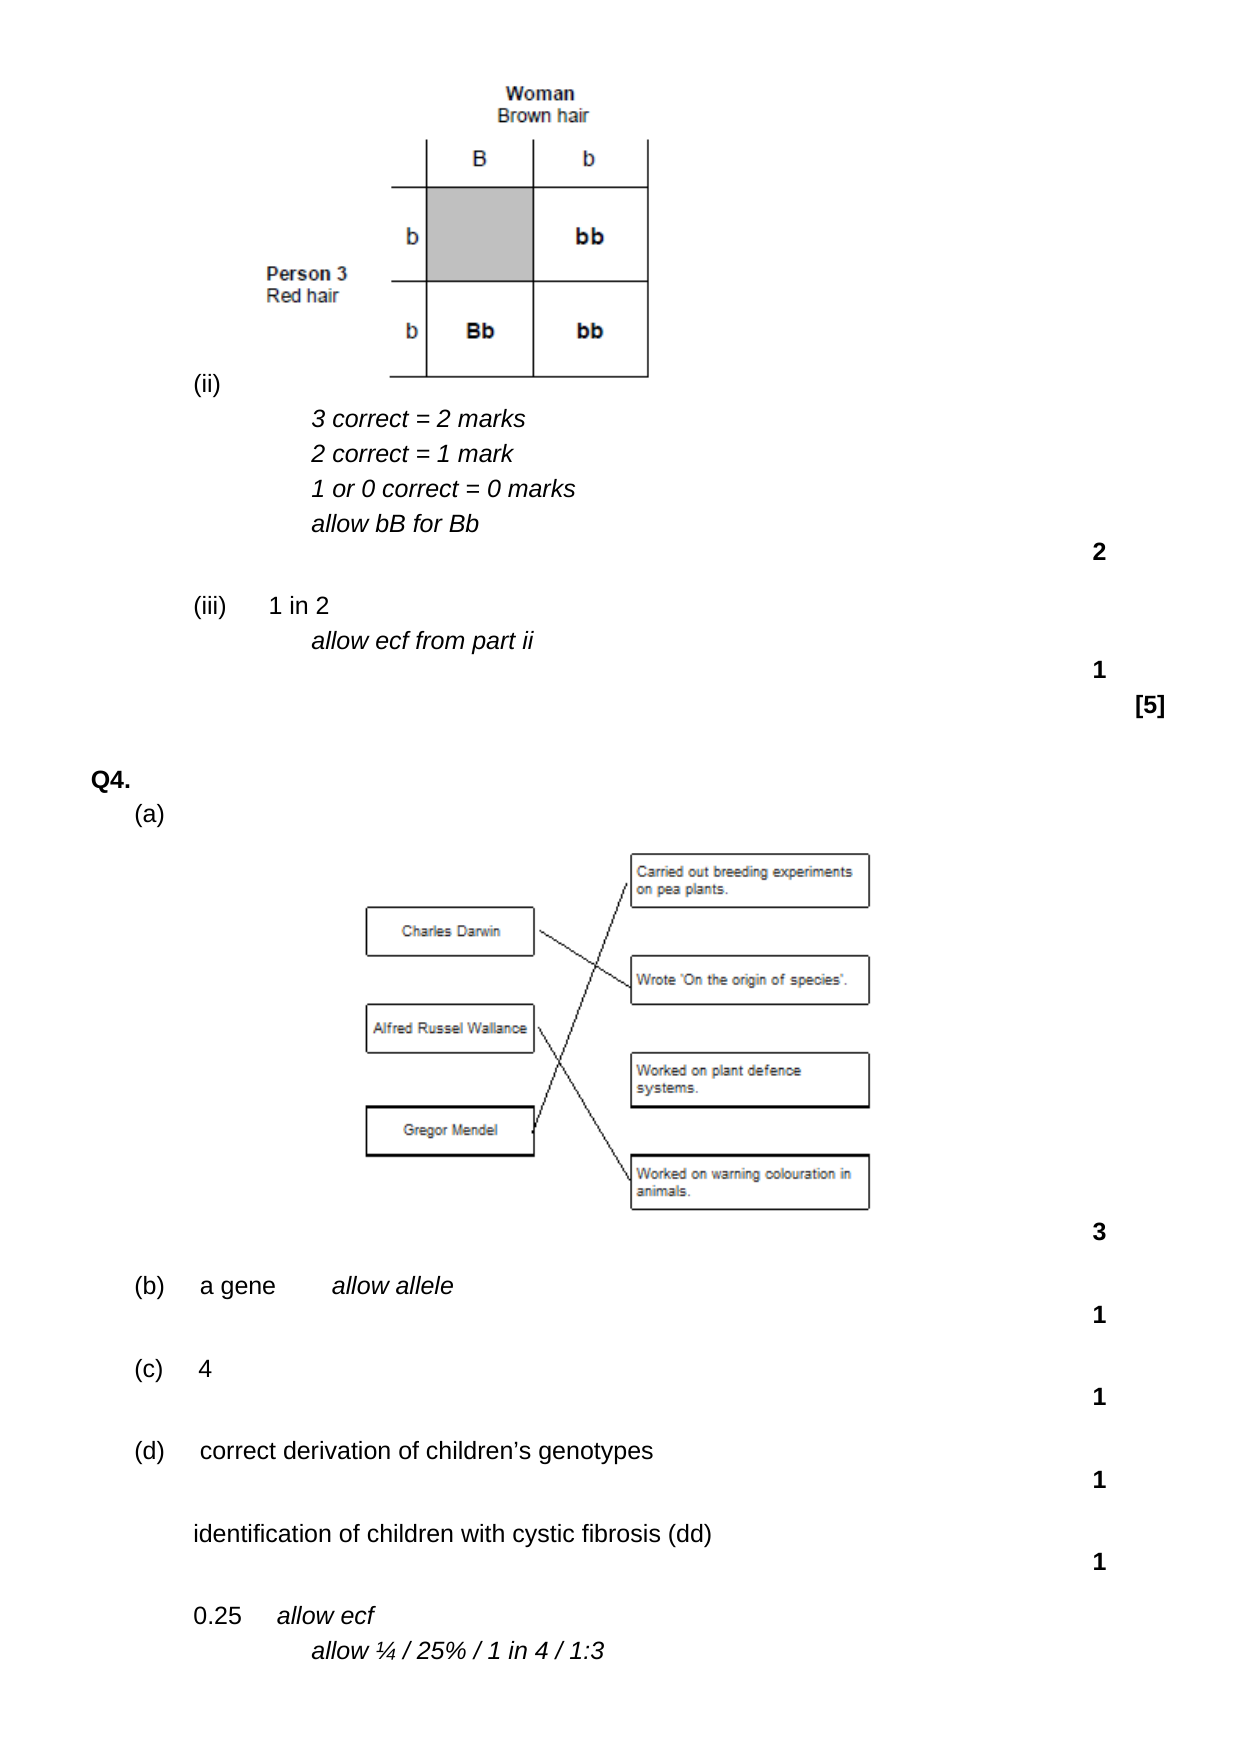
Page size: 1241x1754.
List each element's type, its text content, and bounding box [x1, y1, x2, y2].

text (b) a gene allow allele [134, 1271, 1106, 1300]
text (d) correct derivation of children’s genotypes [134, 1436, 1106, 1465]
text 3 correct = 2 marks [311, 403, 988, 432]
text 3 [75, 1217, 1106, 1246]
text [5] [75, 690, 1165, 718]
picture [255, 75, 660, 392]
text allow bB for Bb [311, 508, 988, 537]
text Q4. [91, 765, 1161, 794]
text allow ecf from part ii [311, 626, 988, 655]
text (c) 4 [134, 1354, 1106, 1382]
text 1 [75, 655, 1106, 683]
text 1 [75, 1300, 1106, 1329]
text 2 [75, 537, 1106, 566]
text 0.25 allow ecf [193, 1601, 1106, 1630]
text 2 correct = 1 mark [311, 438, 988, 467]
text 1 or 0 correct = 0 marks [311, 473, 988, 502]
text (iii) 1 in 2 [193, 591, 1106, 620]
text 1 [75, 1465, 1106, 1494]
text (a) [134, 799, 1106, 828]
text identification of children with cystic fibrosis (dd) [193, 1519, 1106, 1547]
text 1 [75, 1547, 1106, 1576]
picture [355, 852, 878, 1212]
text allow ¼ / 25% / 1 in 4 / 1:3 [311, 1636, 988, 1665]
text 1 [75, 1382, 1106, 1411]
